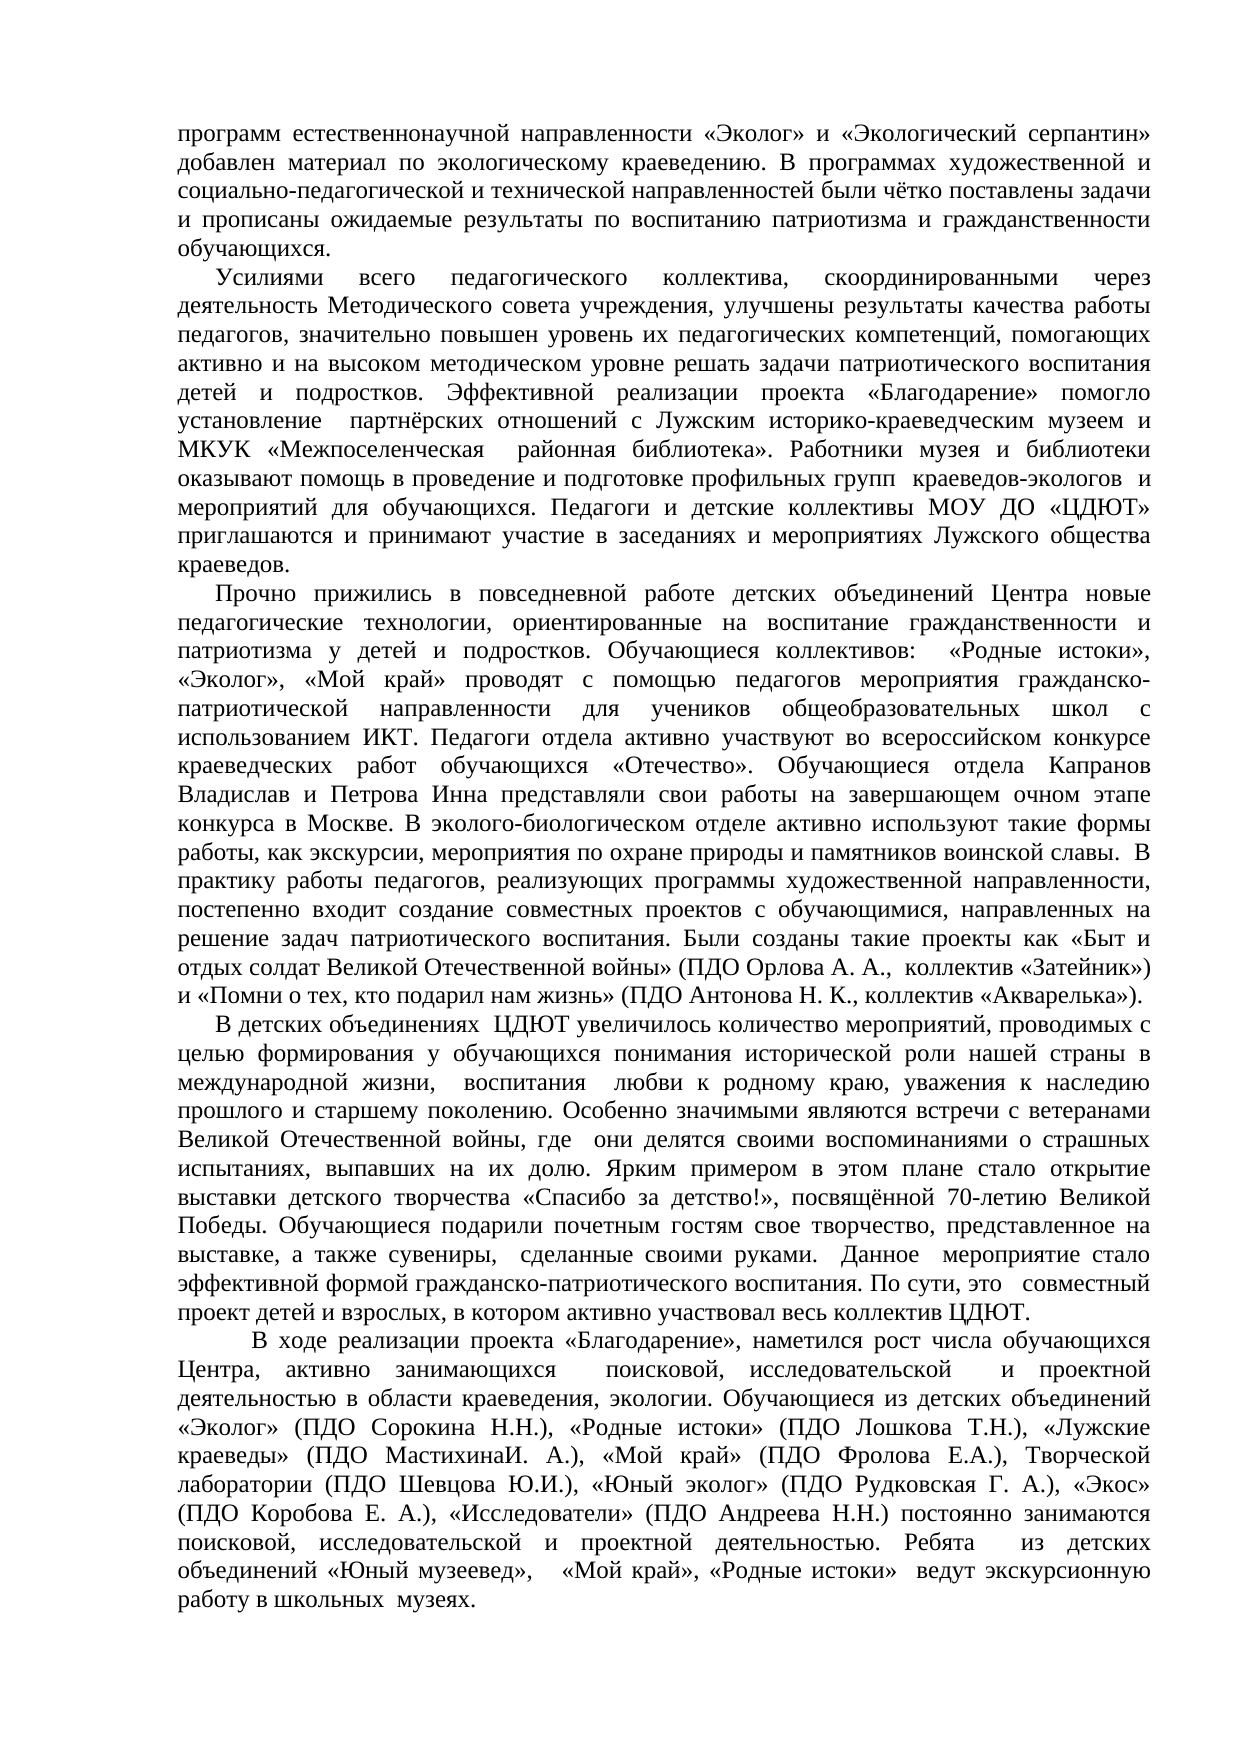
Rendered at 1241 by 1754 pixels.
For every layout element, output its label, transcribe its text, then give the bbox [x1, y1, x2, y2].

text В детских объединениях ЦДЮТ увеличилось количество мероприятий, проводимых с целью формирования у обучающихся понимания исторической роли нашей страны в международной жизни, воспитания любви к родному краю, уважения к наследию прошлого и старшему поколению. Особенно значимыми являются встречи с ветеранами Великой Отечественной войны, где они делятся своими воспоминаниями о страшных испытаниях, выпавших на их долю. Ярким примером в этом плане стало открытие выставки детского творчества «Спасибо за детство!», посвящённой 70-летию Великой Победы. Обучающиеся подарили почетным гостям свое творчество, представленное на выставке, а также сувениры, сделанные своими руками. Данное мероприятие стало эффективной формой гражданско-патриотического воспитания. По сути, это совместный проект детей и взрослых, в котором активно участвовал весь коллектив ЦДЮТ. [177, 1009, 1152, 1326]
text В ходе реализации проекта «Благодарение», наметился рост числа обучающихся Центра, активно занимающихся поисковой, исследовательской и проектной деятельностью в области краеведения, экологии. Обучающиеся из детских объединений «Эколог» (ПДО Сорокина Н.Н.), «Родные истоки» (ПДО Лошкова Т.Н.), «Лужские краеведы» (ПДО МастихинаИ. А.), «Мой край» (ПДО Фролова Е.А.), Творческой лаборатории (ПДО Шевцова Ю.И.), «Юный эколог» (ПДО Рудковская Г. А.), «Экос» (ПДО Коробова Е. А.), «Исследователи» (ПДО Андреева Н.Н.) постоянно занимаются поисковой, исследовательской и проектной деятельностью. Ребята из детских объединений «Юный музеевед», «Мой край», «Родные истоки» ведут экскурсионную работу в школьных музеях. [177, 1326, 1152, 1613]
text Прочно прижились в повседневной работе детских объединений Центра новые педагогические технологии, ориентированные на воспитание гражданственности и патриотизма у детей и подростков. Обучающиеся коллективов: «Родные истоки», «Эколог», «Мой край» проводят с помощью педагогов мероприятия гражданско-патриотической направленности для учеников общеобразовательных школ с использованием ИКТ. Педагоги отдела активно участвуют во всероссийском конкурсе краеведческих работ обучающихся «Отечество». Обучающиеся отдела Капранов Владислав и Петрова Инна представляли свои работы на завершающем очном этапе конкурса в Москве. В эколого-биологическом отделе активно используют такие формы работы, как экскурсии, мероприятия по охране природы и памятников воинской славы. В практику работы педагогов, реализующих программы художественной направленности, постепенно входит создание совместных проектов с обучающимися, направленных на решение задач патриотического воспитания. Были созданы такие проекты как «Быт и отдых солдат Великой Отечественной войны» (ПДО Орлова А. А., коллектив «Затейник») и «Помни о тех, кто подарил нам жизнь» (ПДО Антонова Н. К., коллектив «Акварелька»). [177, 578, 1152, 1009]
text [177, 118, 1152, 262]
text Усилиями всего педагогического коллектива, скоординированными через деятельность Методического совета учреждения, улучшены результаты качества работы педагогов, значительно повышен уровень их педагогических компетенций, помогающих активно и на высоком методическом уровне решать задачи патриотического воспитания детей и подростков. Эффективной реализации проекта «Благодарение» помогло установление партнёрских отношений с Лужским историко-краеведческим музеем и МКУК «Межпоселенческая районная библиотека». Работники музея и библиотеки оказывают помощь в проведение и подготовке профильных групп краеведов-экологов и мероприятий для обучающихся. Педагоги и детские коллективы МОУ ДО «ЦДЮТ» приглашаются и принимают участие в заседаниях и мероприятиях Лужского общества краеведов. [177, 262, 1152, 578]
